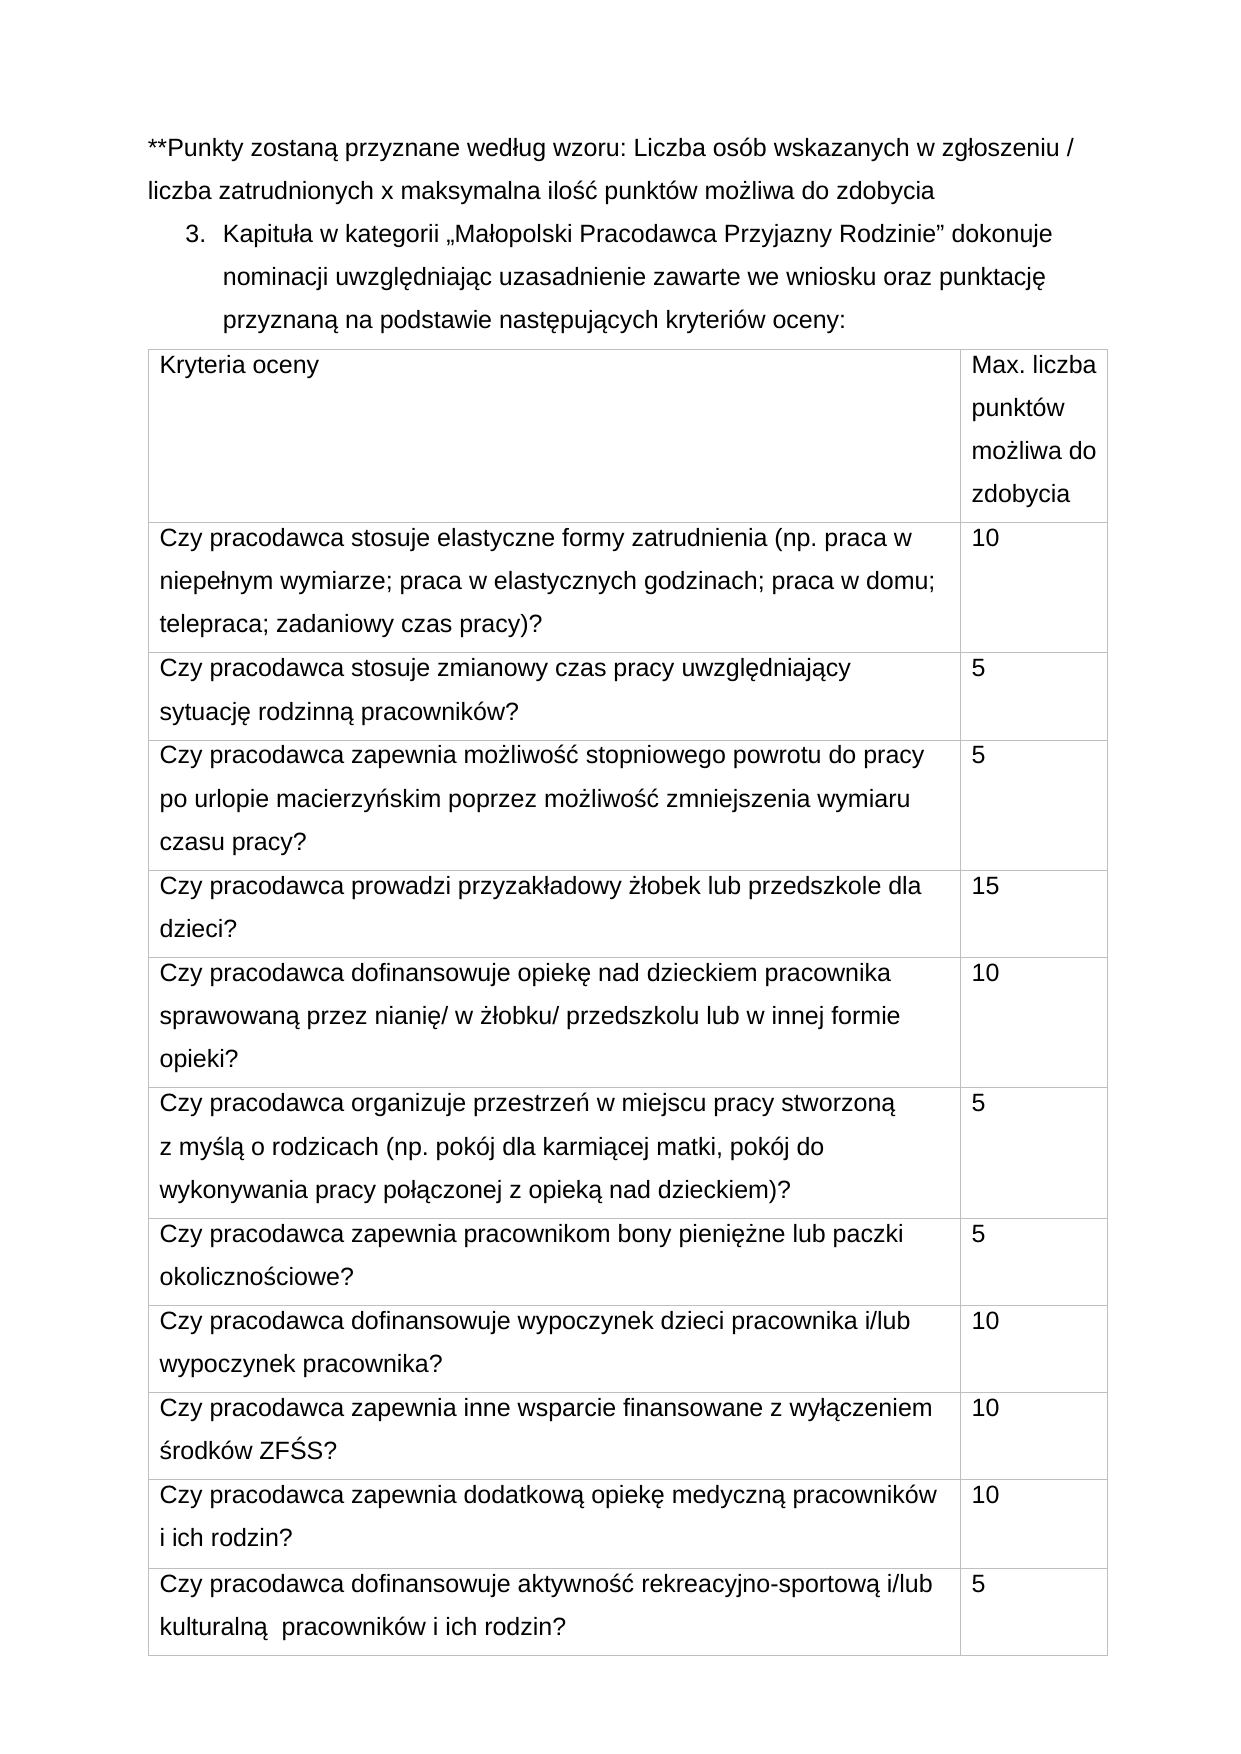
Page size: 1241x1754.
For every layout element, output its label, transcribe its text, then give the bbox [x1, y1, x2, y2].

text **Punkty zostaną przyznane według wzoru: Liczba osób wskazanych w zgłoszeniu / liczba zatrudnionych x maksymalna ilość punktów możliwa do zdobycia [148, 133, 1106, 205]
table_cell Czy pracodawca dofinansowuje opiekę nad dzieckiem pracownika sprawowaną przez nianię/ w żłobku/ przedszkolu lub w innej formie opieki? [149, 958, 960, 1087]
table_cell Czy pracodawca zapewnia dodatkową opiekę medyczną pracowników i ich rodzin? [149, 1480, 960, 1568]
table_cell 10 [961, 523, 1107, 652]
table_cell Czy pracodawca zapewnia możliwość stopniowego powrotu do pracy po urlopie macierzyńskim poprzez możliwość zmniejszenia wymiaru czasu pracy? [149, 741, 960, 870]
table_cell 5 [961, 1088, 1107, 1218]
table_cell 5 [961, 741, 1107, 870]
table_cell Czy pracodawca organizuje przestrzeń w miejscu pracy stworzoną z myślą o rodzicach (np. pokój dla karmiącej matki, pokój do wykonywania pracy połączonej z opieką nad dzieckiem)? [149, 1088, 960, 1218]
table_cell Czy pracodawca stosuje elastyczne formy zatrudnienia (np. praca w niepełnym wymiarze; praca w elastycznych godzinach; praca w domu; telepraca; zadaniowy czas pracy)? [149, 523, 960, 652]
table_cell 10 [961, 1306, 1107, 1392]
table_cell Czy pracodawca zapewnia pracownikom bony pieniężne lub paczki okolicznościowe? [149, 1219, 960, 1305]
table_cell 10 [961, 1393, 1107, 1479]
table_cell Czy pracodawca zapewnia inne wsparcie finansowane z wyłączeniem środków ZFŚS? [149, 1393, 960, 1479]
table_header Max. liczba punktów możliwa do zdobycia [961, 350, 1107, 522]
table_cell 5 [961, 1219, 1107, 1305]
table_cell 15 [961, 871, 1107, 957]
table_cell 5 [961, 653, 1107, 739]
list Kapituła w kategorii „Małopolski Pracodawca Przyjazny Rodzinie” dokonuje nominacji uwzględniając uzasadnienie zawarte we wniosku oraz punktację przyznaną na podstawie następujących kryteriów oceny: [185, 219, 1106, 334]
table_cell 10 [961, 958, 1107, 1087]
table_header Kryteria oceny [149, 350, 960, 522]
table_cell Czy pracodawca dofinansowuje wypoczynek dzieci pracownika i/lub wypoczynek pracownika? [149, 1306, 960, 1392]
table_cell Czy pracodawca stosuje zmianowy czas pracy uwzględniający sytuację rodzinną pracowników? [149, 653, 960, 739]
table_cell Czy pracodawca dofinansowuje aktywność rekreacyjno-sportową i/lub kulturalną pracowników i ich rodzin? [149, 1569, 960, 1655]
table_cell Czy pracodawca prowadzi przyzakładowy żłobek lub przedszkole dla dzieci? [149, 871, 960, 957]
table_cell 10 [961, 1480, 1107, 1568]
table_cell 5 [961, 1569, 1107, 1655]
